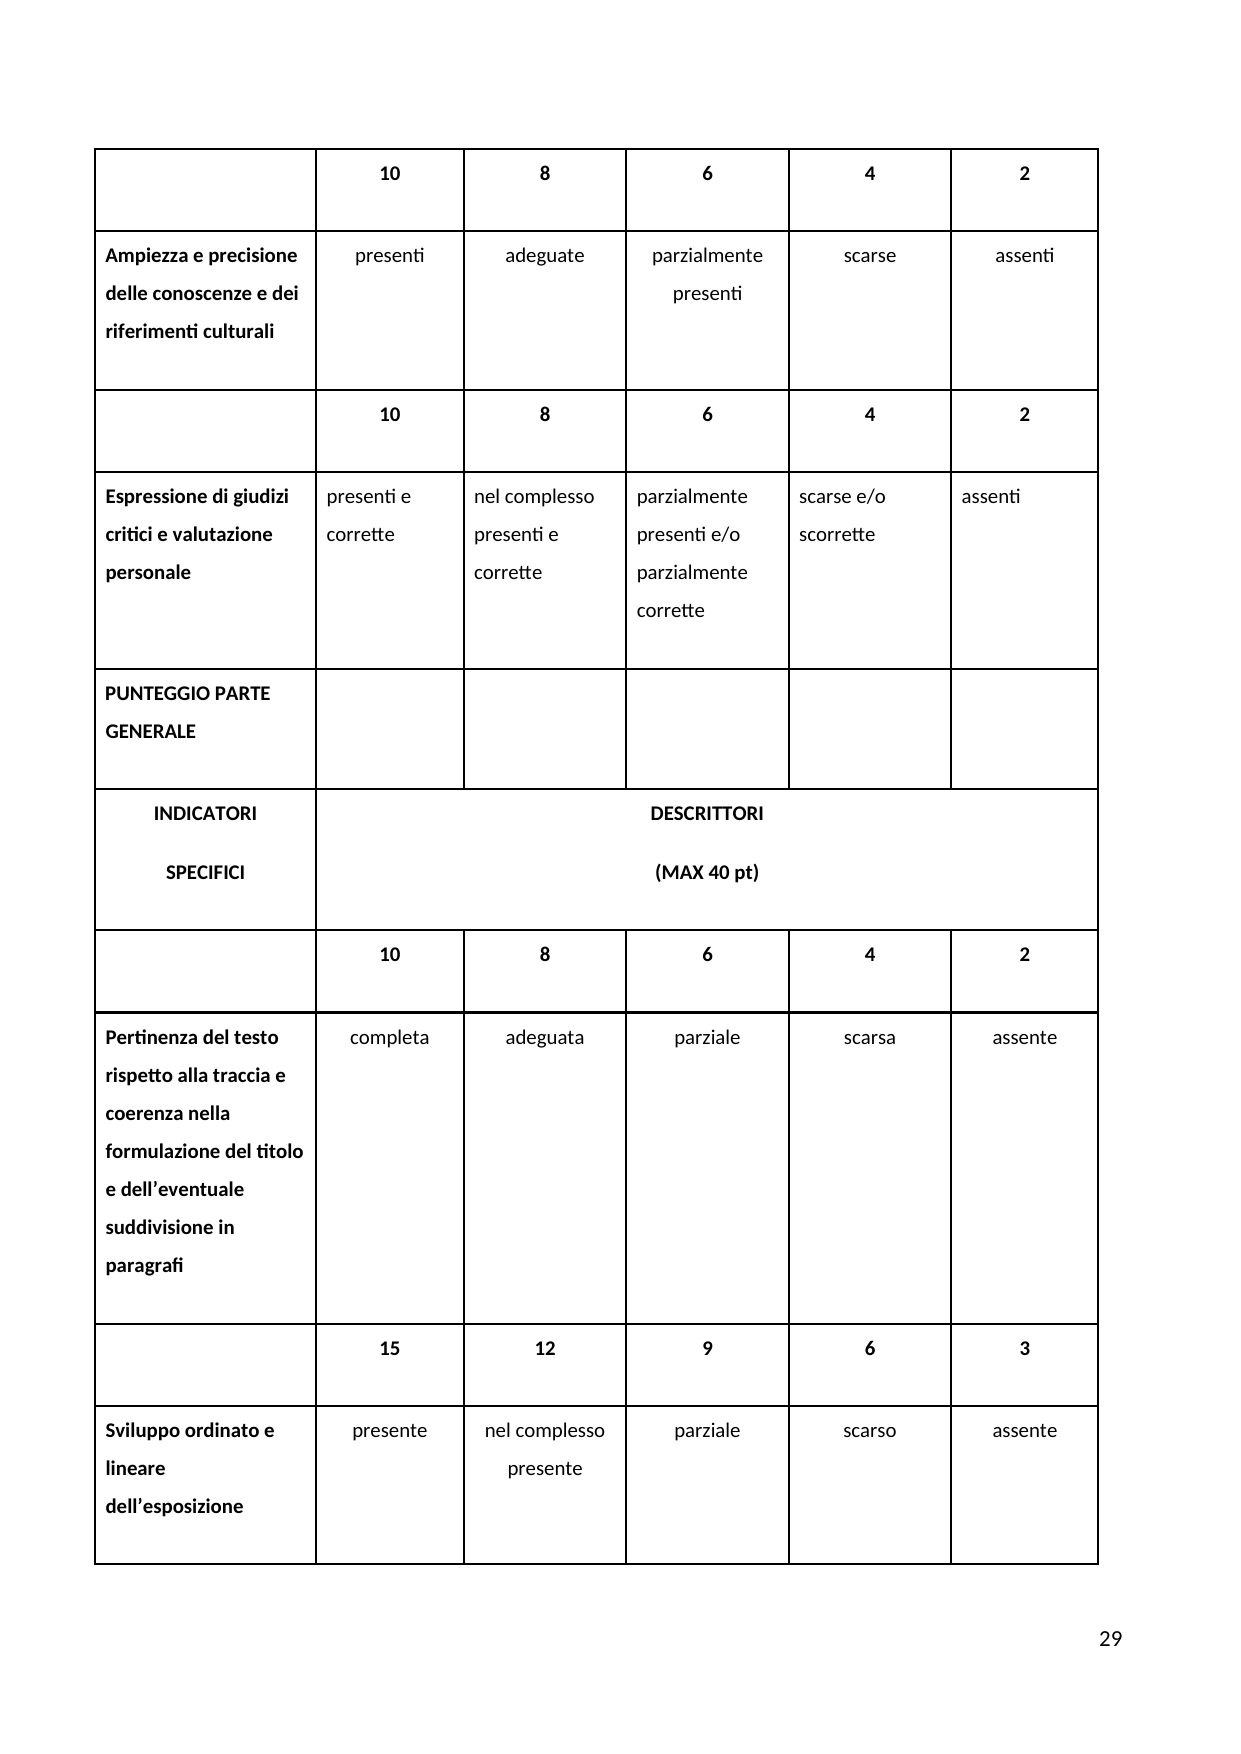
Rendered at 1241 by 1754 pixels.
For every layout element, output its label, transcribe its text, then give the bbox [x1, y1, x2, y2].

table_cell Ampiezza e precisione delle conoscenze e dei riferimenti culturali [96, 232, 315, 388]
table_cell 2 [952, 391, 1097, 471]
table_cell scarso [790, 1407, 950, 1563]
table_cell 8 [465, 391, 625, 471]
table_cell assenti [952, 232, 1097, 388]
table_cell parziale [627, 1014, 788, 1322]
table_cell assente [952, 1014, 1097, 1322]
table_cell Sviluppo ordinato e lineare dell’esposizione [96, 1407, 315, 1563]
table_cell scarsa [790, 1014, 950, 1322]
table_cell 4 [790, 150, 950, 230]
table_cell 10 [317, 931, 463, 1011]
table_cell 15 [317, 1325, 463, 1405]
table_cell scarse e/o scorrette [790, 473, 950, 667]
table_cell [317, 670, 463, 788]
table_cell assenti [952, 473, 1097, 667]
table_cell presenti [317, 232, 463, 388]
table_cell presente [317, 1407, 463, 1563]
table_cell Espressione di giudizi critici e valutazione personale [96, 473, 315, 667]
table_cell presenti e corrette [317, 473, 463, 667]
table_cell 6 [627, 931, 788, 1011]
table_cell [96, 1325, 315, 1405]
table_cell adeguata [465, 1014, 625, 1322]
table_cell assente [952, 1407, 1097, 1563]
table_cell adeguate [465, 232, 625, 388]
table_cell 12 [465, 1325, 625, 1405]
table_cell [952, 670, 1097, 788]
table_cell 3 [952, 1325, 1097, 1405]
table_cell 8 [465, 150, 625, 230]
table_cell [627, 670, 788, 788]
table_cell 2 [952, 150, 1097, 230]
table_cell [96, 150, 315, 230]
table_cell Pertinenza del testo rispetto alla traccia e coerenza nella formulazione del titolo e dell’eventuale suddivisione in paragrafi [96, 1014, 315, 1322]
table_cell 2 [952, 931, 1097, 1011]
table_cell [790, 670, 950, 788]
table_cell 4 [790, 931, 950, 1011]
table_cell [465, 670, 625, 788]
table_cell parzialmente presenti e/o parzialmente corrette [627, 473, 788, 667]
table_cell 6 [790, 1325, 950, 1405]
table_cell nel complesso presente [465, 1407, 625, 1563]
table_cell INDICATORI SPECIFICI [96, 790, 315, 929]
table_cell completa [317, 1014, 463, 1322]
table_cell 8 [465, 931, 625, 1011]
table_cell 10 [317, 391, 463, 471]
table_cell parzialmente presenti [627, 232, 788, 388]
table_cell [96, 391, 315, 471]
table_cell 9 [627, 1325, 788, 1405]
table_cell 6 [627, 391, 788, 471]
table_cell 6 [627, 150, 788, 230]
table_cell PUNTEGGIO PARTE GENERALE [96, 670, 315, 788]
table_cell 4 [790, 391, 950, 471]
table_cell nel complesso presenti e corrette [465, 473, 625, 667]
table_cell 10 [317, 150, 463, 230]
table_cell scarse [790, 232, 950, 388]
table_cell [96, 931, 315, 1011]
table_cell parziale [627, 1407, 788, 1563]
table_cell DESCRITTORI (MAX 40 pt) [317, 790, 1097, 929]
